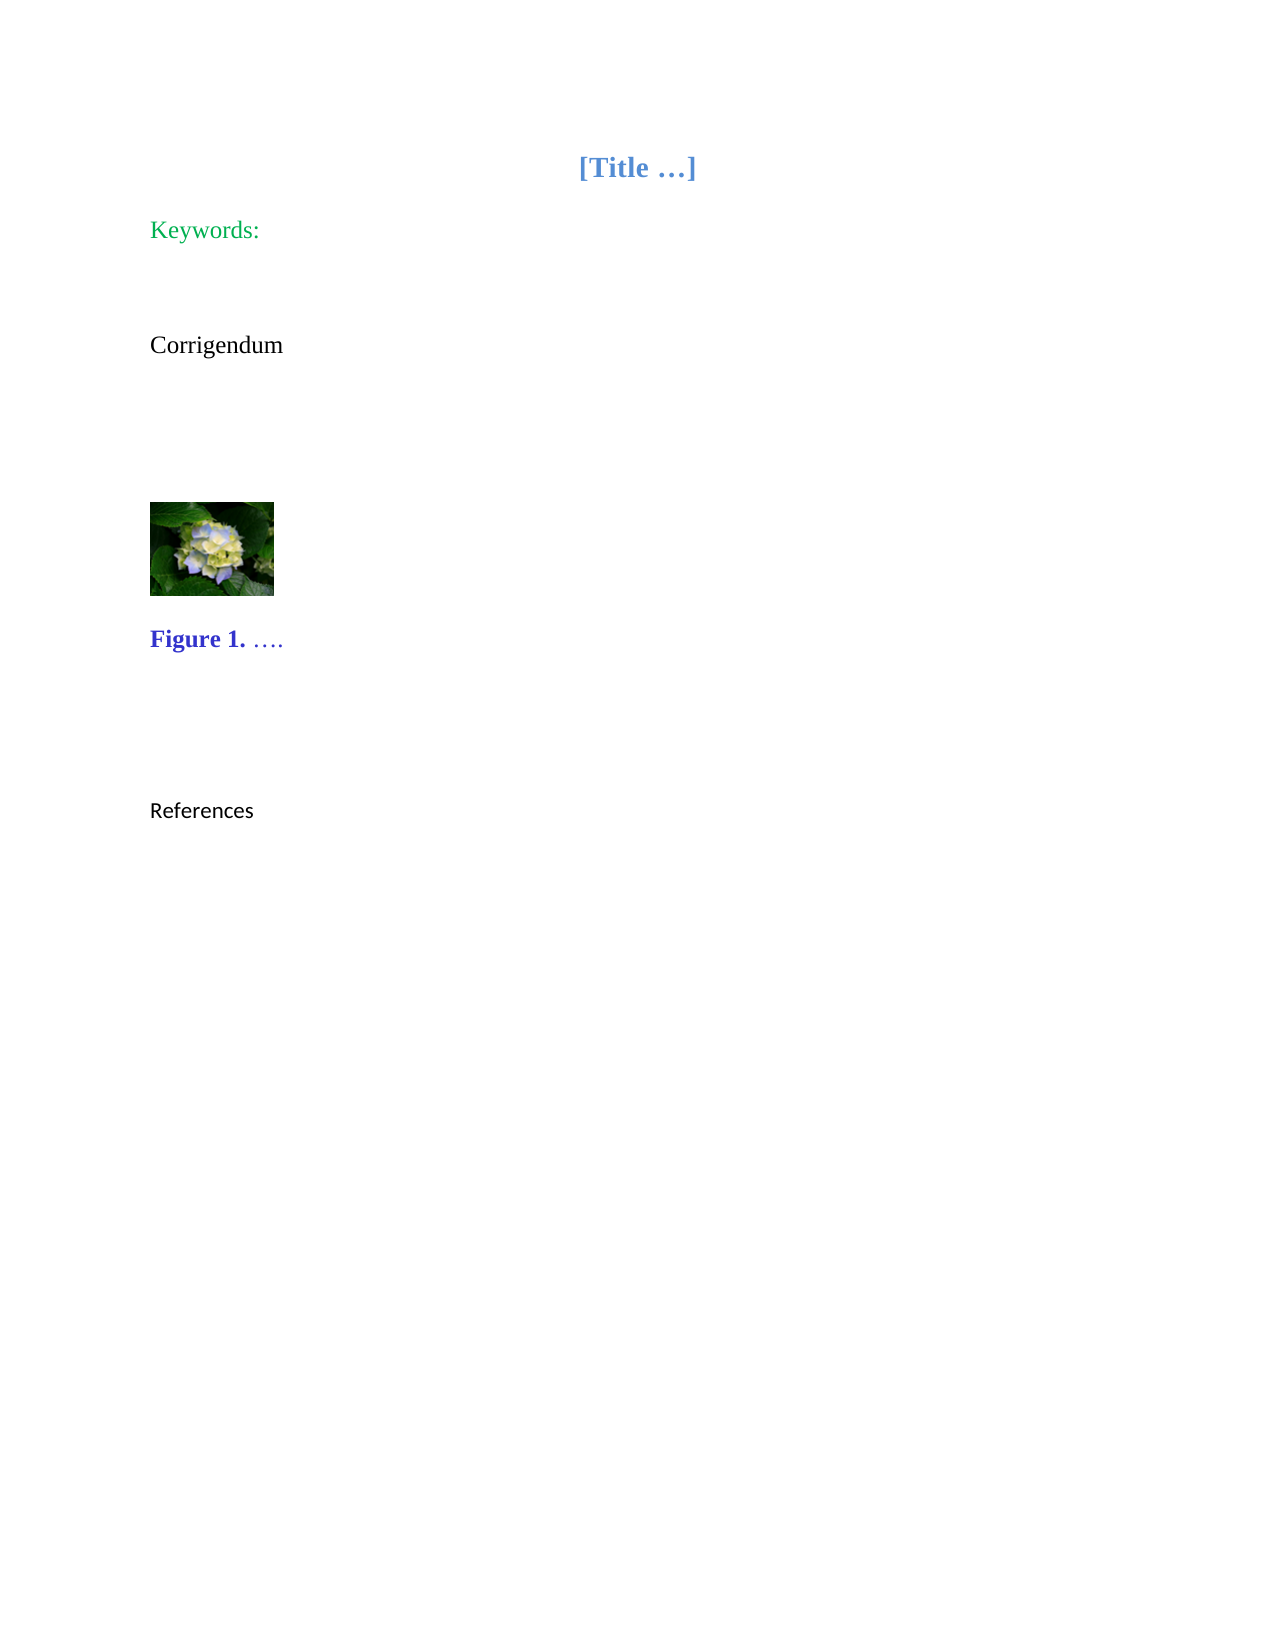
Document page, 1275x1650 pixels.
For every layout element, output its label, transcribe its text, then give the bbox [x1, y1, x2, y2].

title [Title …] [150, 150, 1125, 183]
picture [150, 502, 274, 596]
text Keywords: [150, 215, 1125, 243]
text References [150, 797, 1125, 824]
text Corrigendum [150, 330, 1125, 358]
text Figure 1. …. [150, 624, 1125, 653]
